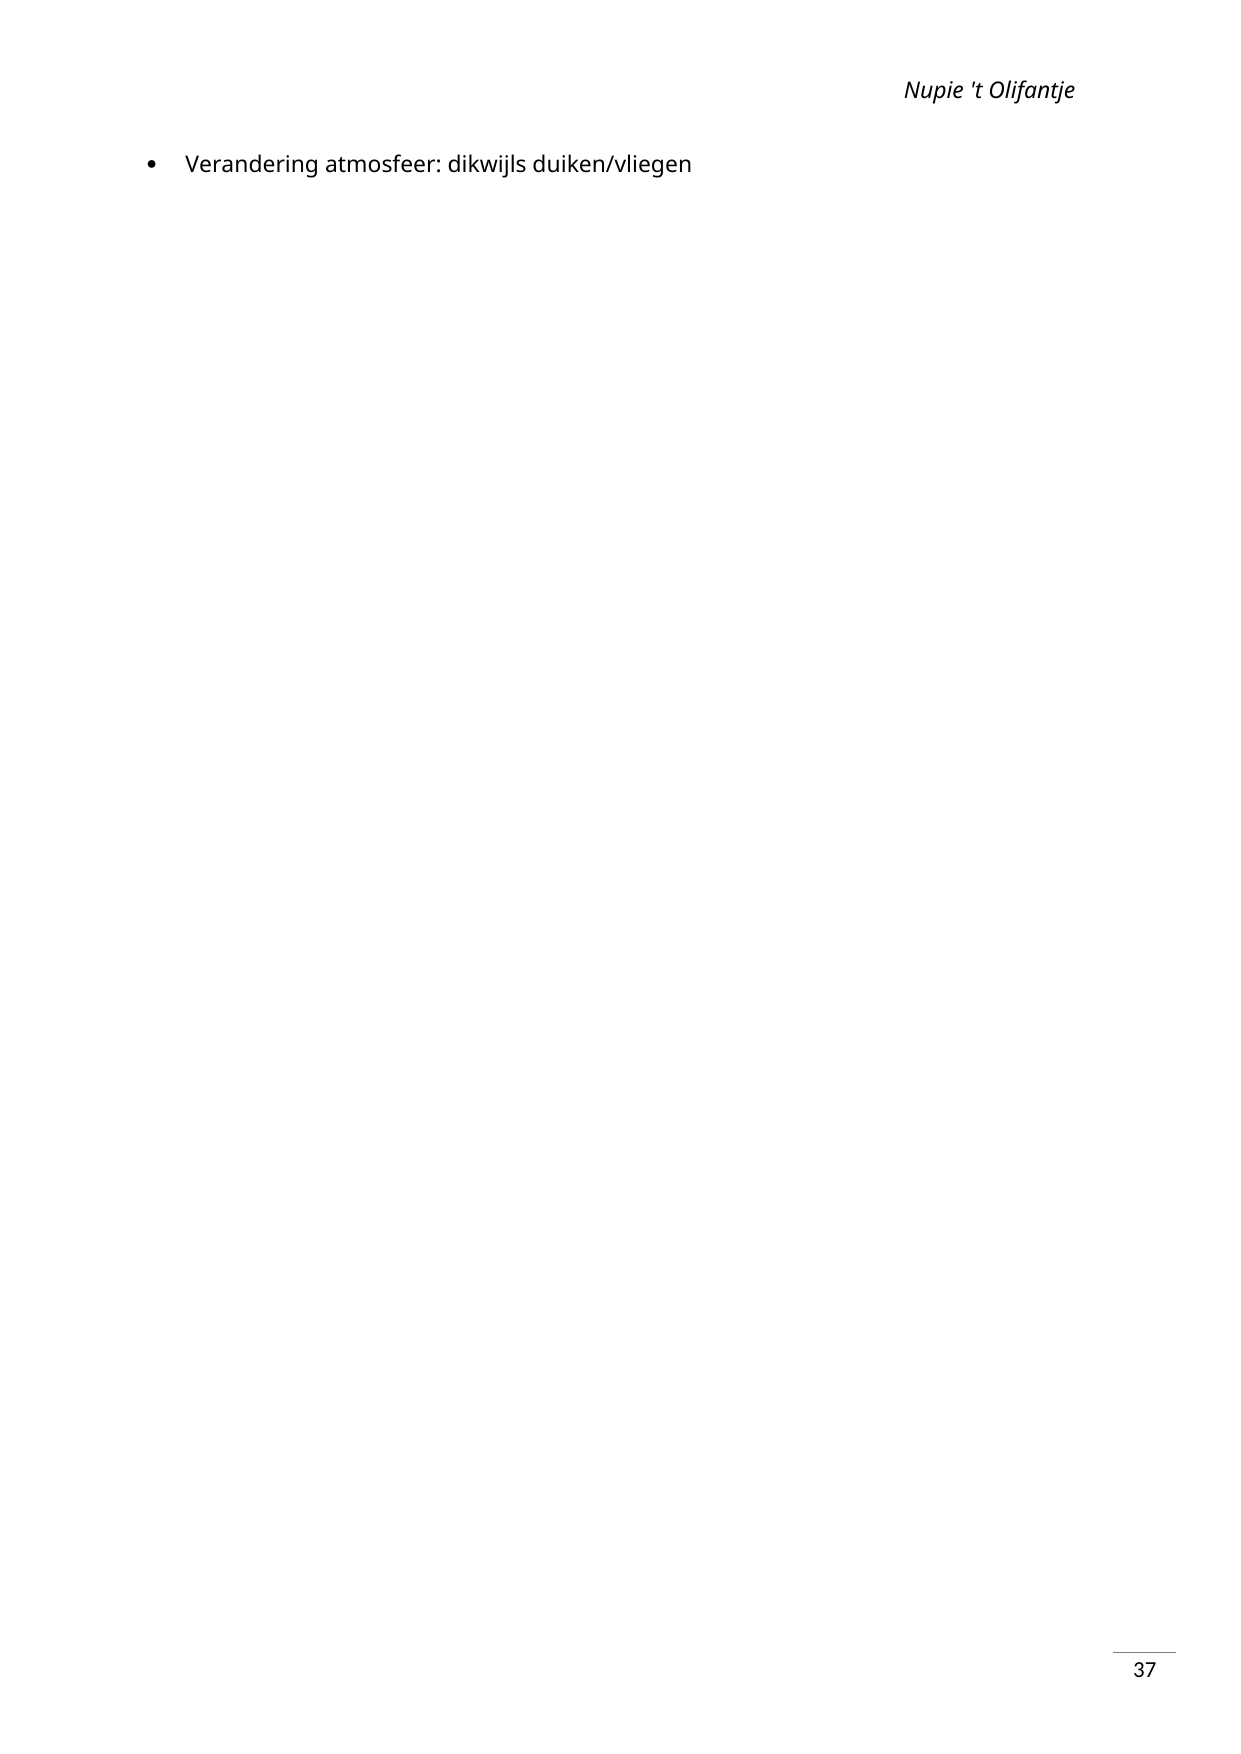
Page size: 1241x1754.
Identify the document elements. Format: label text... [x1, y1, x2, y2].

list Verandering atmosfeer: dikwijls duiken/vliegen [148, 148, 1093, 179]
